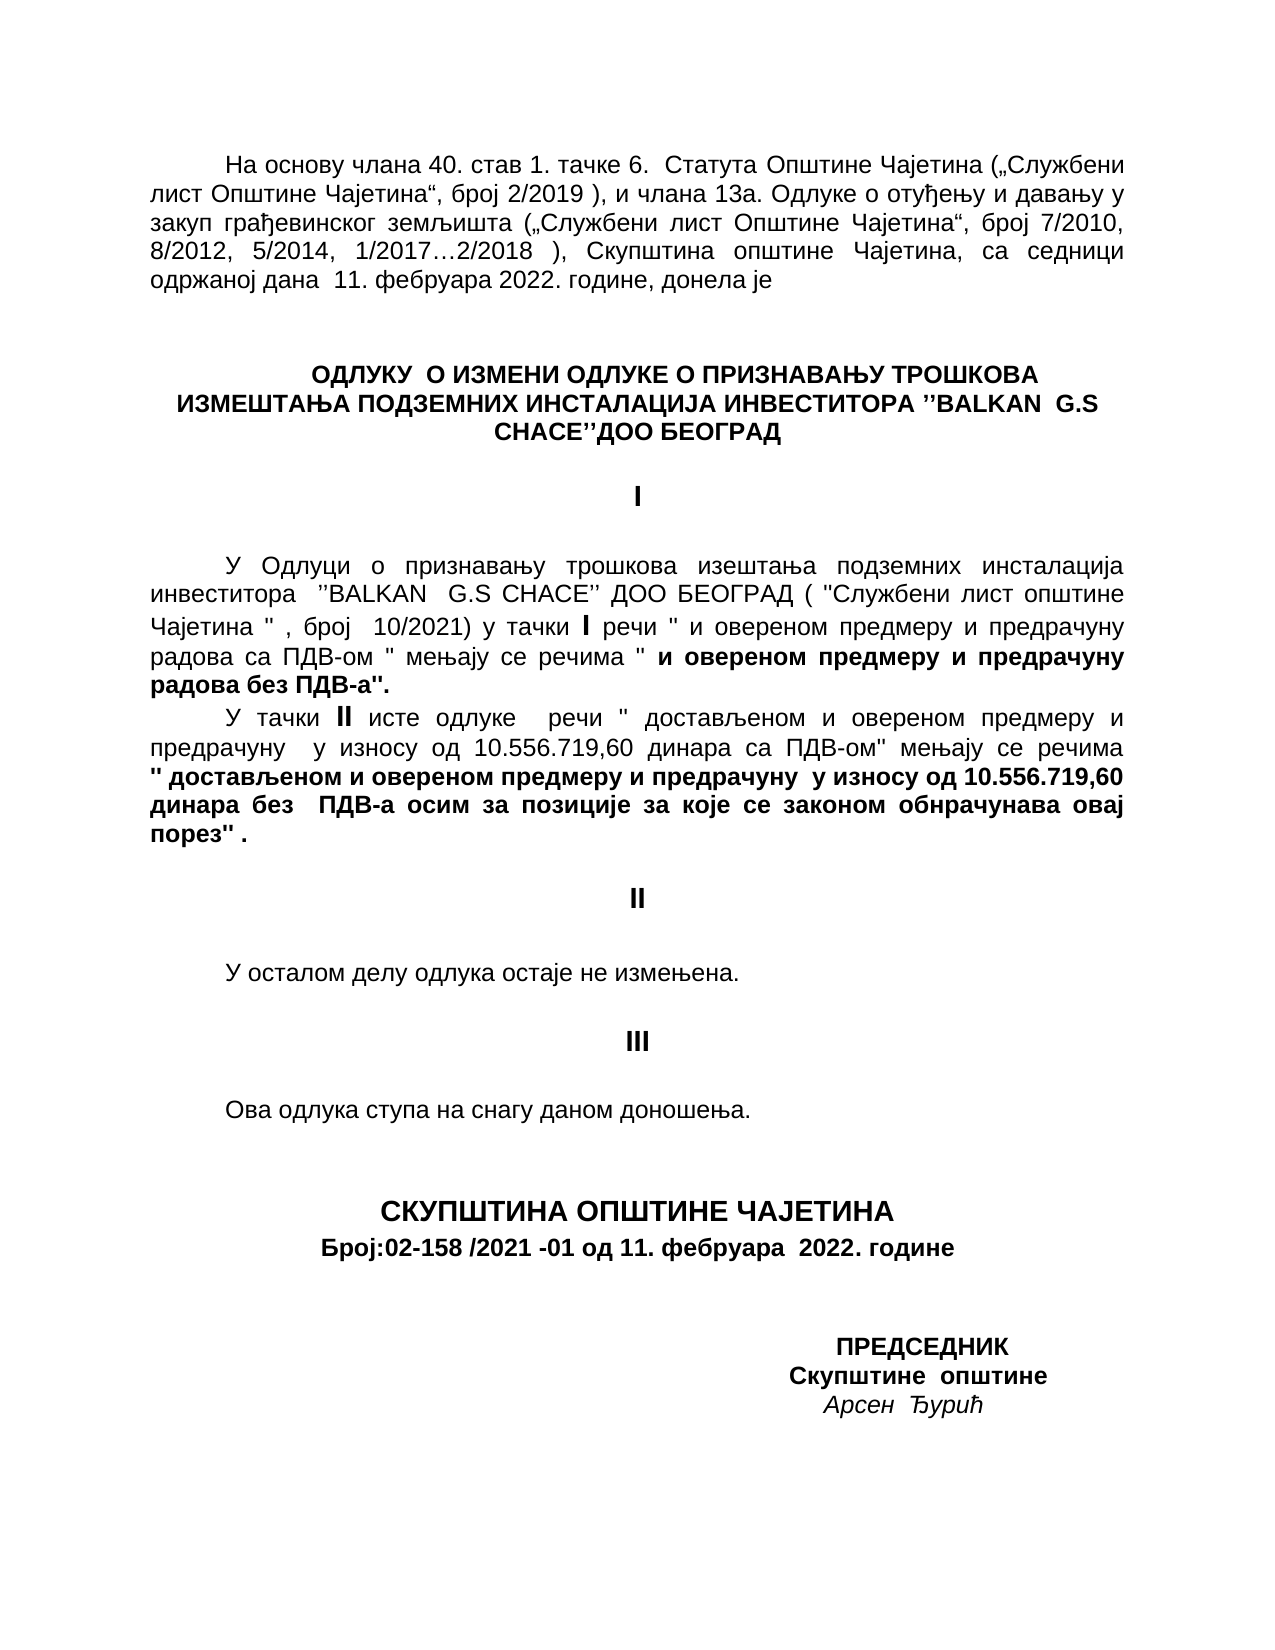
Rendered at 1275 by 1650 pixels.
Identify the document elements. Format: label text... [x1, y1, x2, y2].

text Број:02-158 /2021 -01 од 11. фебруара 2022. године [150, 1233, 1125, 1262]
text Ова одлука ступа на снагу даном доношења. [150, 1095, 1125, 1124]
text На основу члана 40. став 1. тачке 6. Статута Општине Чајетина („Службени лист Општине Чајетина“, број 2/2019 ), и члана 13а. Одлуке о отуђењу и давању у закуп грађевинског земљишта („Службени лист Општине Чајетина“, број 7/2010, 8/2012, 5/2014, 1/2017…2/2018 ), Скупштина општине Чајетина, са седници одржаној дана 11. фебруара 2022. године, донела је [150, 150, 1125, 294]
text II [150, 881, 1125, 914]
text ОДЛУКУ О ИЗМЕНИ ОДЛУКЕ О ПРИЗНАВАЊУ ТРОШКОВА ИЗМЕШТАЊА ПОДЗЕМНИХ ИНСТАЛАЦИЈА ИНВЕСТИТОРА ’’BALKAN G.S CHACE’’ДОО БЕОГРАД [150, 360, 1125, 446]
text ПРЕДСЕДНИК [150, 1332, 1125, 1361]
text I [150, 479, 1125, 513]
text III [150, 1024, 1125, 1057]
text СКУПШТИНА ОПШТИНЕ ЧАЈЕТИНА [150, 1194, 1125, 1228]
text Скупштине општине [150, 1361, 1125, 1389]
text У тачки II исте одлуке речи '' достављеном и овереном предмеру и предрачуну у износу од 10.556.719,60 динара са ПДВ-ом'' мењају се речима '' достављеном и овереном предмеру и предрачуну у износу од 10.556.719,60 динара без ПДВ-а осим за позиције за које се законом обнрачунава овај порез'' . [150, 699, 1125, 848]
text У осталом делу одлука остаје не измењена. [150, 958, 1125, 987]
text У Одлуци о признавању трошкова изештања подземних инсталација инвеститора ’’BALKAN G.S CHACE’’ ДОО БЕОГРАД ( ''Службени лист општине Чајетина '' , број 10/2021) у тачки I речи '' и овереном предмеру и предрачуну радова са ПДВ-ом '' мењају се речима '' и овереном предмеру и предрачуну радова без ПДВ-а''. [150, 551, 1125, 699]
text Арсен Ђурић [150, 1389, 1125, 1418]
